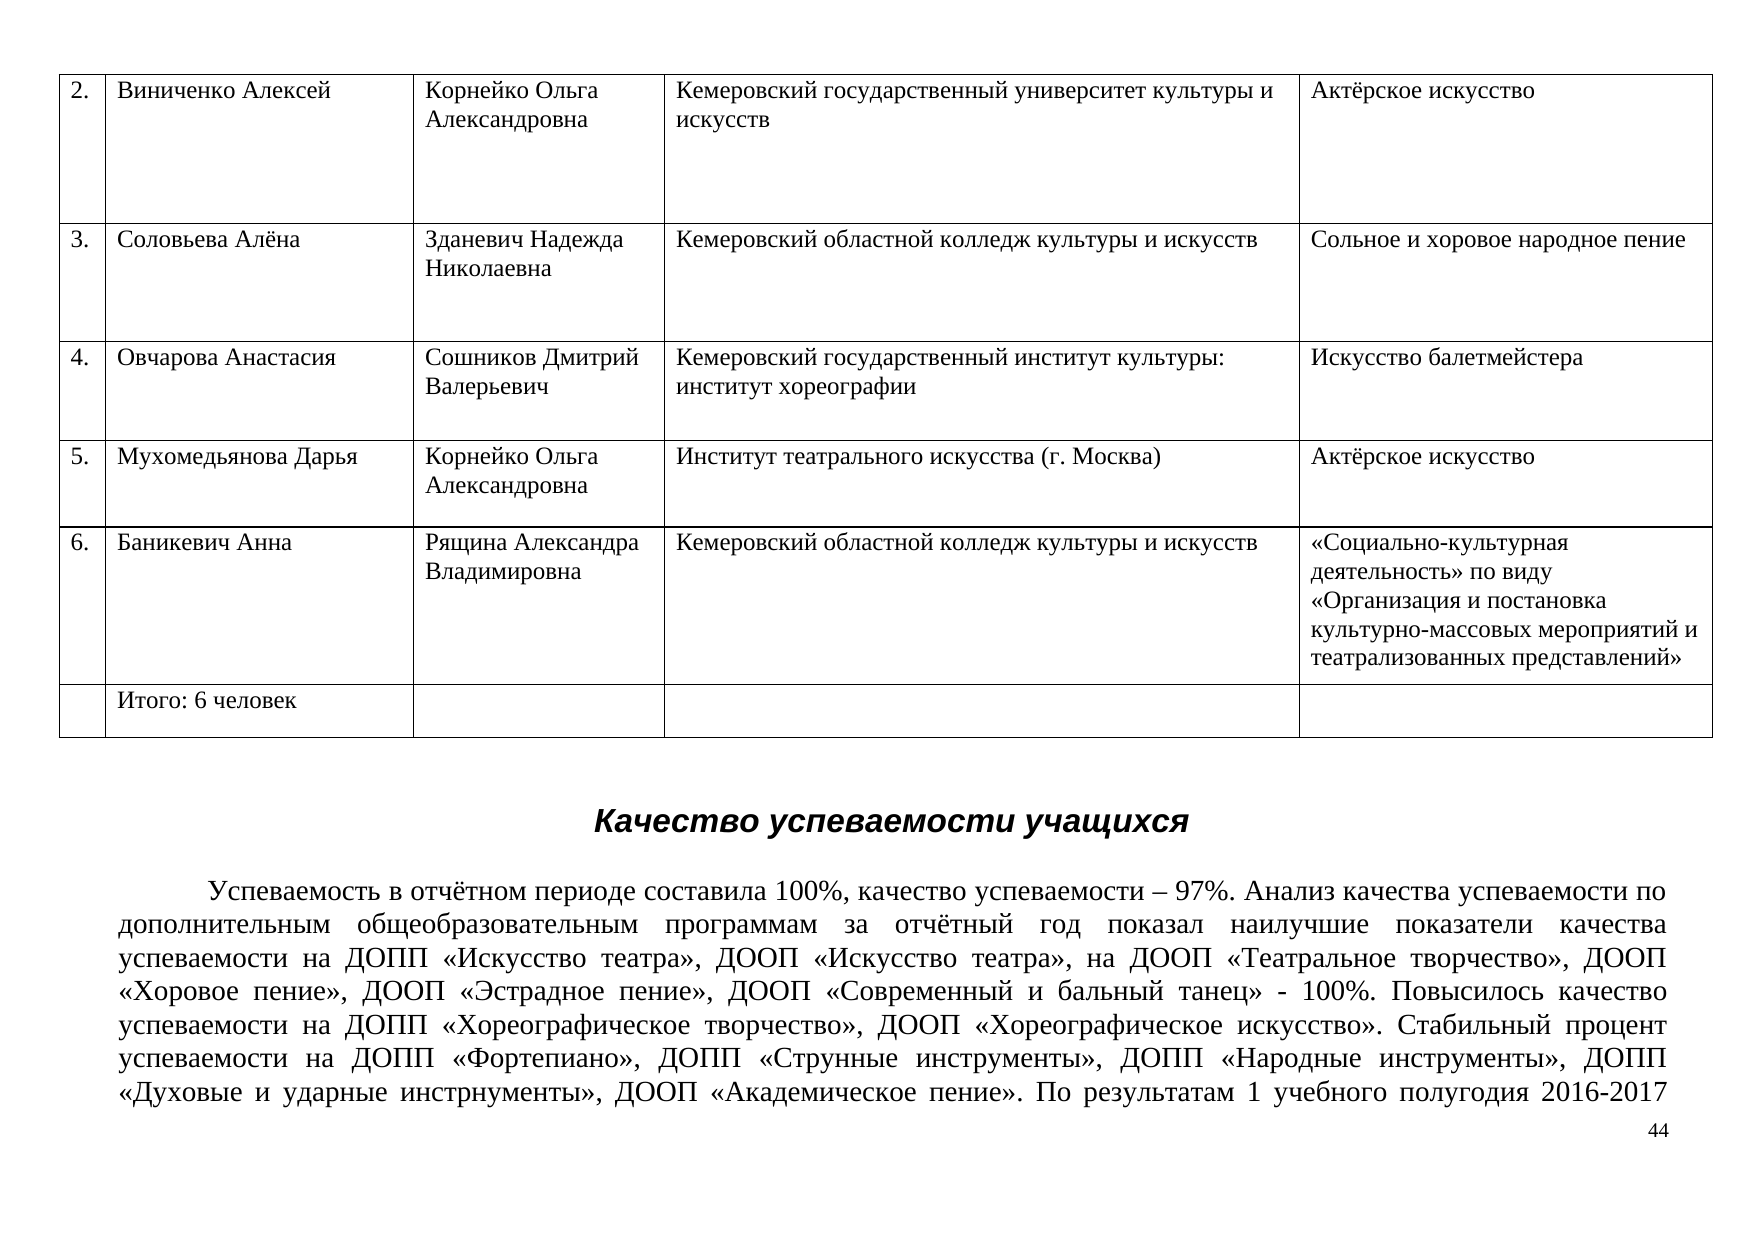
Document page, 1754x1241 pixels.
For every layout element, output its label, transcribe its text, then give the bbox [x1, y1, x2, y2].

table_cell [60, 75, 105, 223]
table_cell [60, 342, 105, 440]
table_cell Кемеровский областной колледж культуры и искусств [665, 528, 1299, 684]
table_cell Сошников Дмитрий Валерьевич [414, 342, 664, 440]
table_cell Актёрское искусство [1300, 75, 1712, 223]
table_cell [414, 75, 664, 223]
table_cell Виниченко Алексей [106, 75, 413, 223]
table_cell Кемеровский государственный университет культуры и искусств [665, 75, 1299, 223]
table_cell [1300, 685, 1712, 737]
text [118, 873, 1668, 1108]
table_cell Искусство балетмейстера [1300, 342, 1712, 440]
table_cell [60, 441, 105, 526]
table_cell Корнейко Ольга Александровна [414, 441, 664, 526]
table_cell Овчарова Анастасия [106, 342, 413, 440]
text Качество успеваемости учащихся [118, 801, 1668, 839]
table_cell Соловьева Алёна [106, 224, 413, 341]
table_cell Актёрское искусство [1300, 441, 1712, 526]
table_cell [665, 685, 1299, 737]
table_cell [60, 224, 105, 341]
table_cell Рящина Александра Владимировна [414, 528, 664, 684]
table_cell «Социально-культурная деятельность» по виду «Организация и постановка культурно-массовых мероприятий и театрализованных представлений» [1300, 528, 1712, 684]
table_cell Институт театрального искусства (г. Москва) [665, 441, 1299, 526]
table_cell Зданевич Надежда Николаевна [414, 224, 664, 341]
table_cell Кемеровский государственный институт культуры: институт хореографии [665, 342, 1299, 440]
table_cell Мухомедьянова Дарья [106, 441, 413, 526]
table_cell Итого: 6 человек [106, 685, 413, 737]
table_cell [60, 685, 105, 737]
table_cell Кемеровский областной колледж культуры и искусств [665, 224, 1299, 341]
table_cell Баникевич Анна [106, 528, 413, 684]
table_cell Сольное и хоровое народное пение [1300, 224, 1712, 341]
table_cell [60, 528, 105, 684]
table_cell [414, 685, 664, 737]
